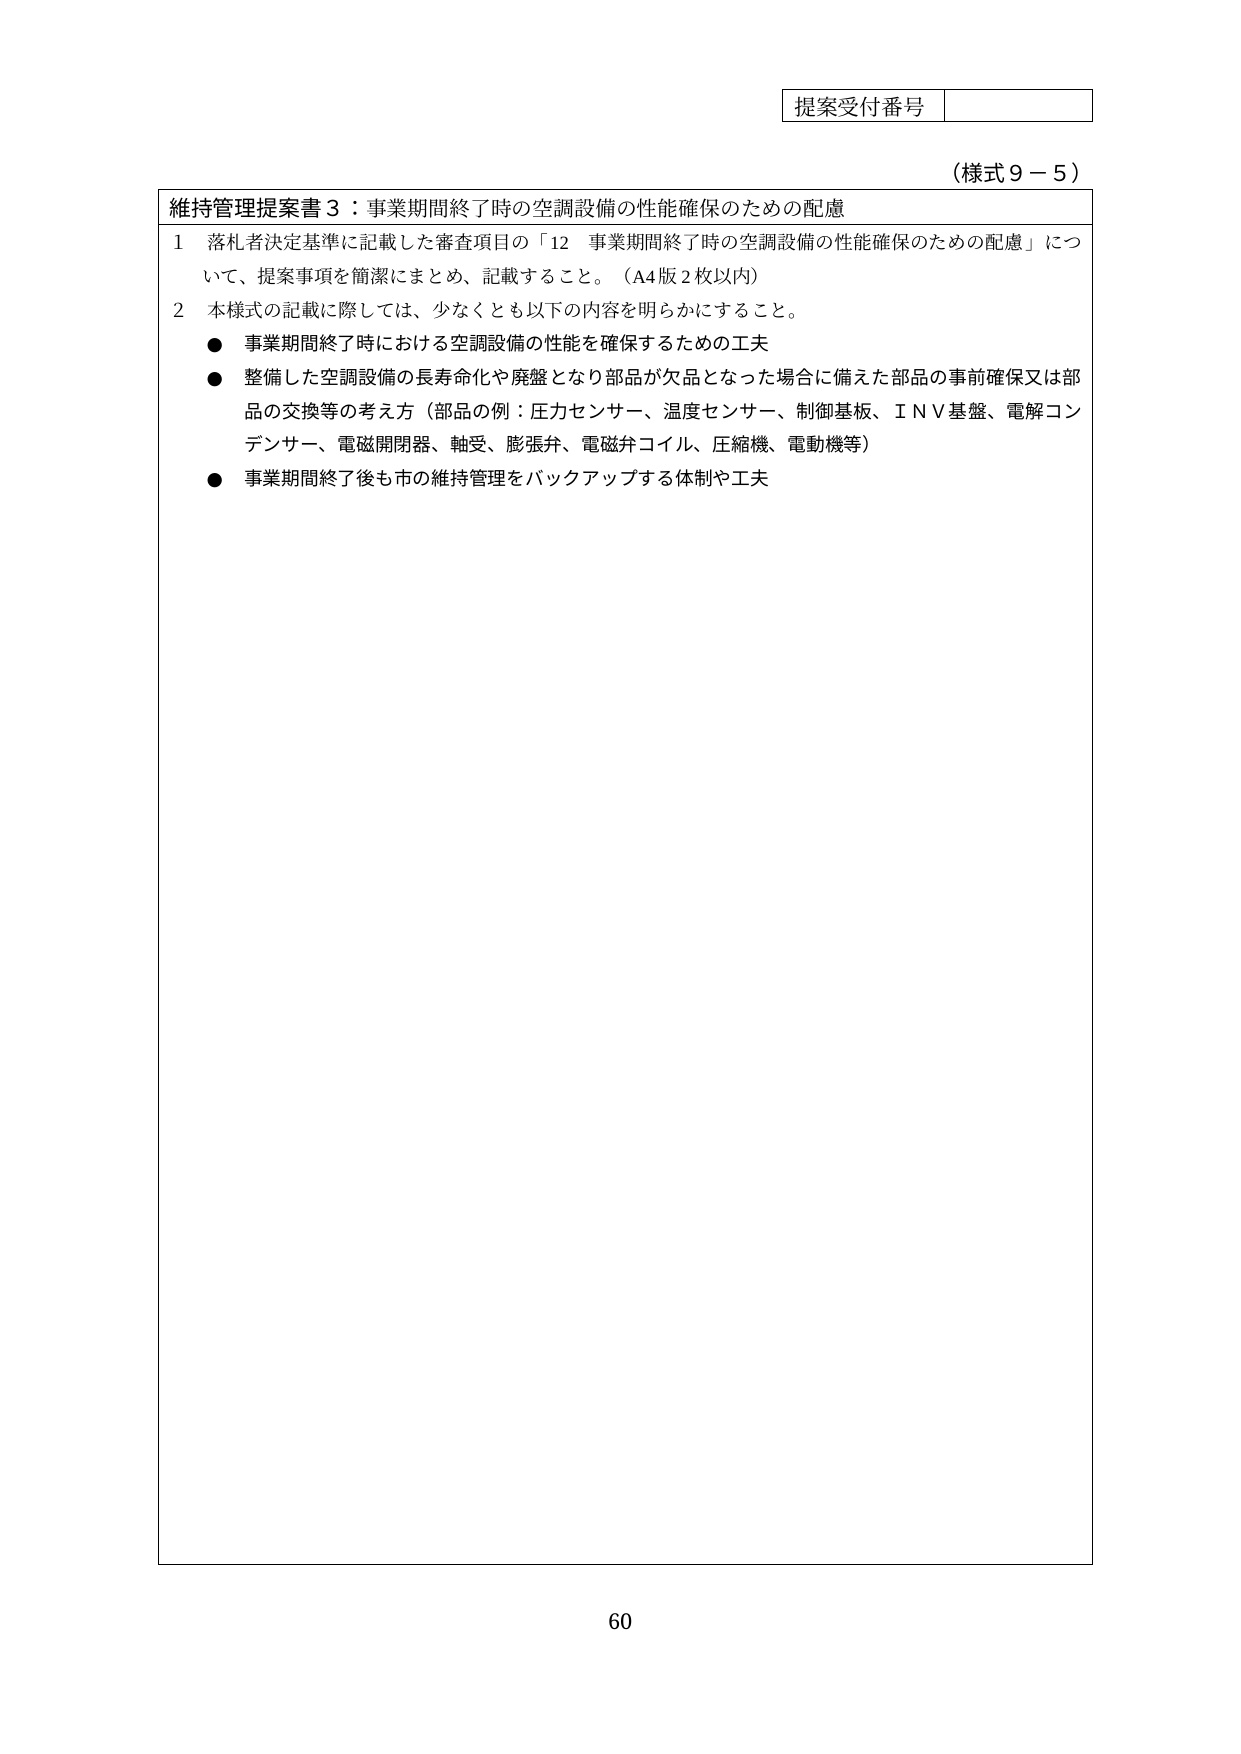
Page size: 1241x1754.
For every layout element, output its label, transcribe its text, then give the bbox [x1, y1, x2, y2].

text （様式９－５） [148, 155, 1092, 189]
table_cell １ 落札者決定基準に記載した審査項目の「12 事業期間終了時の空調設備の性能確保のための配慮」について、提案事項を簡潔にまとめ、記載すること。（A4版2枚以内） ２ 本様式の記載に際しては、少なくとも以下の内容を明らかにすること。 事業期間終了時における空調設備の性能を確保するための工夫 整備した空調設備の長寿命化や廃盤となり部品が欠品となった場合に備えた部品の事前確保又は部品の交換等の考え方（部品の例：圧力センサー、温度センサー、制御基板、ＩＮＶ基盤、電解コンデンサー、電磁開閉器、軸受、膨張弁、電磁弁コイル、圧縮機、電動機等） 事業期間終了後も市の維持管理をバックアップする体制や工夫 [159, 225, 1092, 1564]
table_header 維持管理提案書３：事業期間終了時の空調設備の性能確保のための配慮 [159, 190, 1092, 224]
